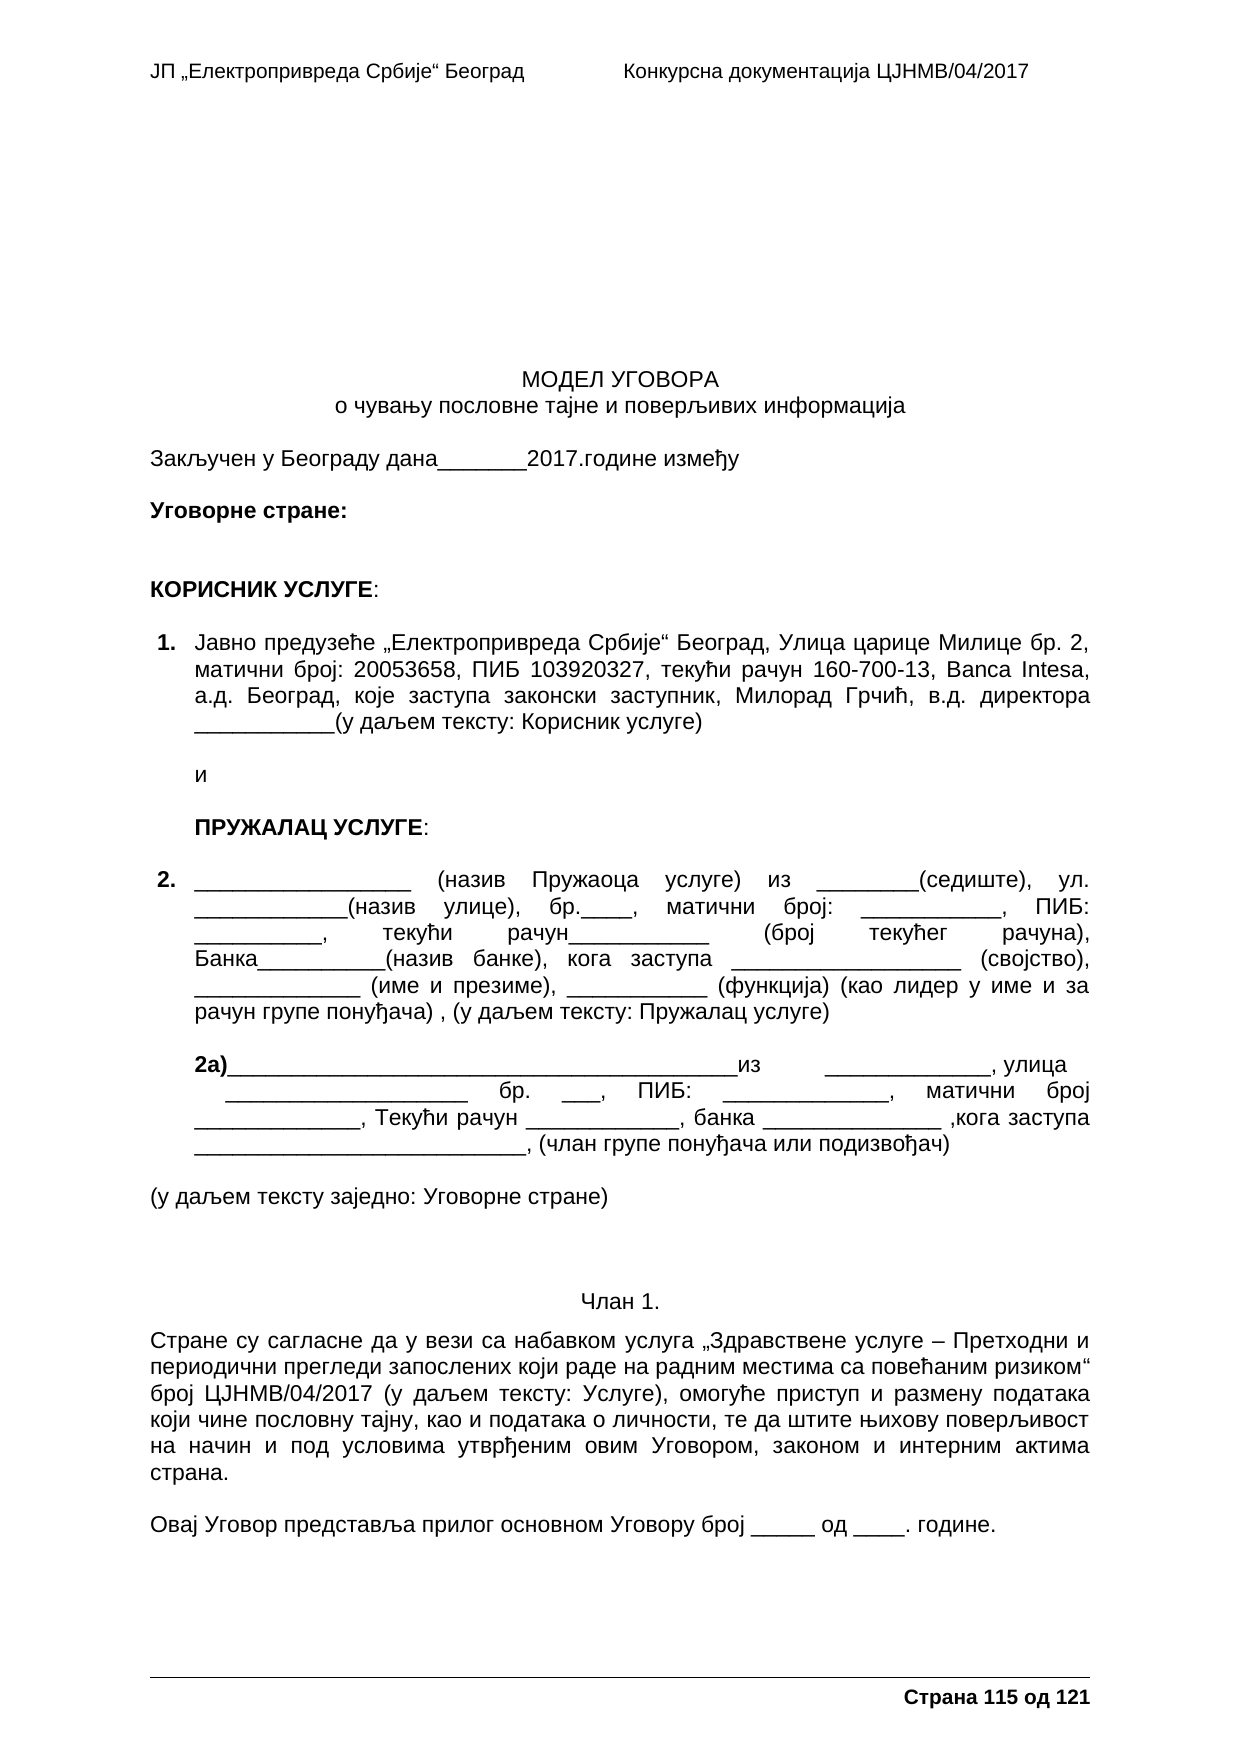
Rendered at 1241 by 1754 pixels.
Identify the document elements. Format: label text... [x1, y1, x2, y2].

text КОРИСНИК УСЛУГЕ: [150, 576, 1090, 603]
text Закључен у Београду дана_______2017.године између [150, 445, 1090, 471]
text Члан 1. [150, 1288, 1090, 1314]
text Стране су сагласне да у вези са набавком услуга „Здравствене услуге – Претходни и периодични прегледи запослених који раде на радним местима са повећаним ризиком“ број ЦЈНМВ/04/2017 (у даљем тексту: Услуге), омогуће приступ и размену података који чине пословну тајну, као и података о личности, те да штите њихову поверљивост на начин и под условима утврђеним овим Уговором, законом и интерним актима страна. [150, 1327, 1090, 1485]
text ___________________ бр. ___, ПИБ: _____________, матични број _____________, Текући рачун ____________, банка ______________ ,кога заступа __________________________, (члан групе понуђача или подизвођач) [194, 1077, 1090, 1156]
text Овај Уговор представља прилог основном Уговору број _____ од ____. године. [150, 1511, 1090, 1538]
list Јавно предузеће „Електропривреда Србије“ Београд, Улица царице Милице бр. 2, матични број: 20053658, ПИБ 103920327, текући рачун 160-700-13, Banca Intesа, а.д. Београд, које заступа законски заступник, Милорад Грчић, в.д. директора ___________(у даљем тексту: Корисник услуге) [157, 629, 1090, 734]
text о чувању пословне тајне и поверљивих информација [150, 392, 1090, 418]
text (у даљем тексту заједно: Уговорне стране) [150, 1183, 1090, 1209]
text МОДЕЛ УГОВОРА [150, 366, 1090, 392]
text Уговорне стране: [150, 497, 1090, 524]
text 2а)________________________________________из _____________, улица [194, 1051, 1090, 1077]
text ПРУЖАЛАЦ УСЛУГЕ: [194, 814, 1090, 840]
list _________________ (назив Пружаоца услуге) из ________(седиште), ул. ____________(назив улице), бр.____, матични број: ___________, ПИБ: __________, текући рачун___________ (број текућег рачуна), Банка__________(назив банке), кога заступа __________________ (својство), _____________ (име и презиме), ___________ (функција) (као лидер у име и за рачун групе понуђача) , (у даљем тексту: Пружалац услуге) [157, 866, 1090, 1024]
text и [194, 761, 1090, 787]
